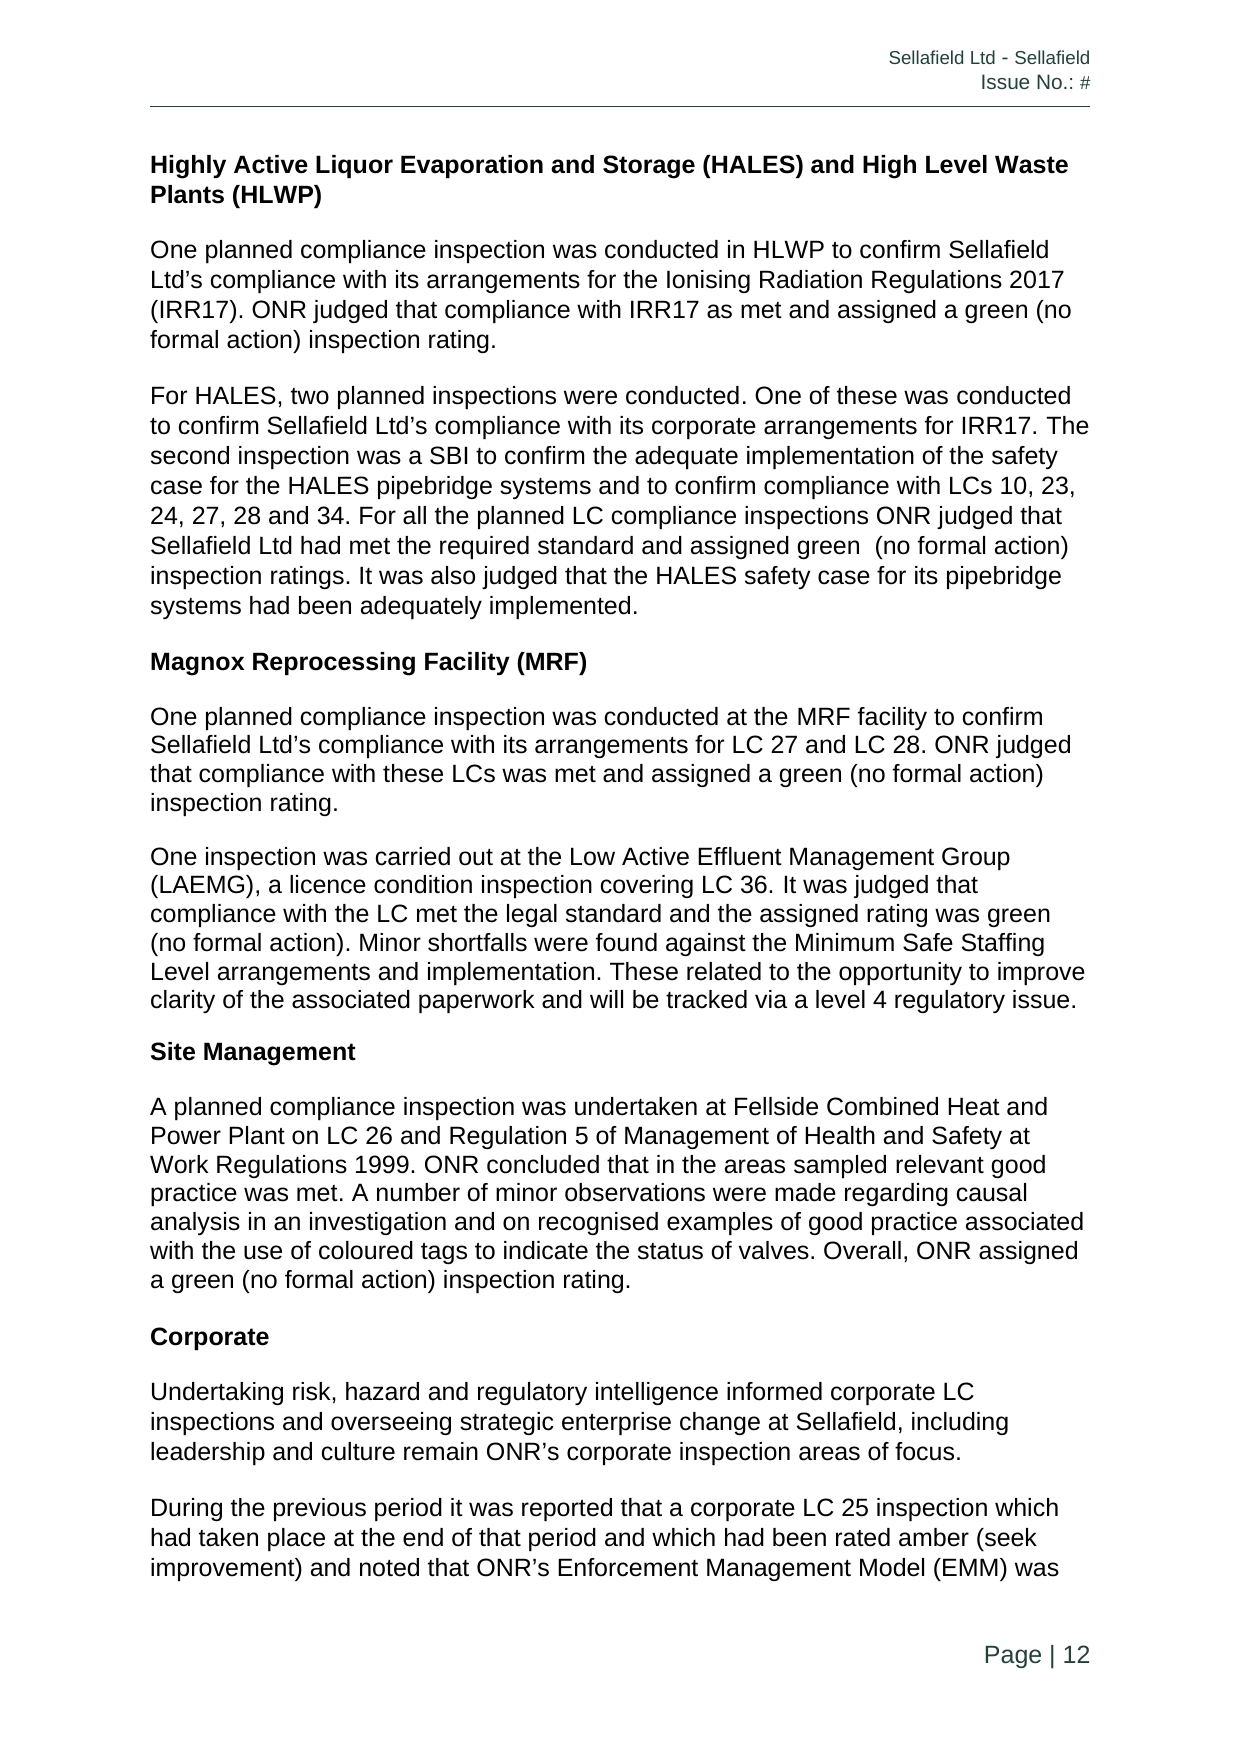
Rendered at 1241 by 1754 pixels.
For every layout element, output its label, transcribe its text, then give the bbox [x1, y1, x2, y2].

text Undertaking risk, hazard and regulatory intelligence informed corporate LC inspections and overseeing strategic enterprise change at Sellafield, including leadership and culture remain ONR’s corporate inspection areas of focus. [150, 1377, 1090, 1466]
text One planned compliance inspection was conducted at the MRF facility to confirm Sellafield Ltd’s compliance with its arrangements for LC 27 and LC 28. ONR judged that compliance with these LCs was met and assigned a green (no formal action) inspection rating. [150, 702, 1090, 817]
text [150, 1492, 1090, 1581]
text For HALES, two planned inspections were conducted. One of these was conducted to confirm Sellafield Ltd’s compliance with its corporate arrangements for IRR17. The second inspection was a SBI to confirm the adequate implementation of the safety case for the HALES pipebridge systems and to confirm compliance with LCs 10, 23, 24, 27, 28 and 34. For all the planned LC compliance inspections ONR judged that Sellafield Ltd had met the required standard and assigned green (no formal action) inspection ratings. It was also judged that the HALES safety case for its pipebridge systems had been adequately implemented. [150, 381, 1090, 620]
text Magnox Reprocessing Facility (MRF) [150, 646, 1090, 675]
text A planned compliance inspection was undertaken at Fellside Combined Heat and Power Plant on LC 26 and Regulation 5 of Management of Health and Safety at Work Regulations 1999. ONR concluded that in the areas sampled relevant good practice was met. A number of minor observations were made regarding causal analysis in an investigation and on recognised examples of good practice associated with the use of coloured tags to indicate the status of valves. Overall, ONR assigned a green (no formal action) inspection rating. [150, 1092, 1090, 1293]
text Highly Active Liquor Evaporation and Storage (HALES) and High Level Waste Plants (HLWP) [150, 150, 1090, 209]
text One planned compliance inspection was conducted in HLWP to confirm Sellafield Ltd’s compliance with its arrangements for the Ionising Radiation Regulations 2017 (IRR17). ONR judged that compliance with IRR17 as met and assigned a green (no formal action) inspection rating. [150, 235, 1090, 354]
text Site Management [150, 1037, 1090, 1066]
text Corporate [150, 1322, 1090, 1351]
subtitle One inspection was carried out at the Low Active Effluent Management Group (LAEMG), a licence condition inspection covering LC 36. It was judged that compliance with the LC met the legal standard and the assigned rating was green (no formal action). Minor shortfalls were found against the Minimum Safe Staffing Level arrangements and implementation. These related to the opportunity to improve clarity of the associated paperwork and will be tracked via a level 4 regulatory issue. [150, 842, 1090, 1014]
